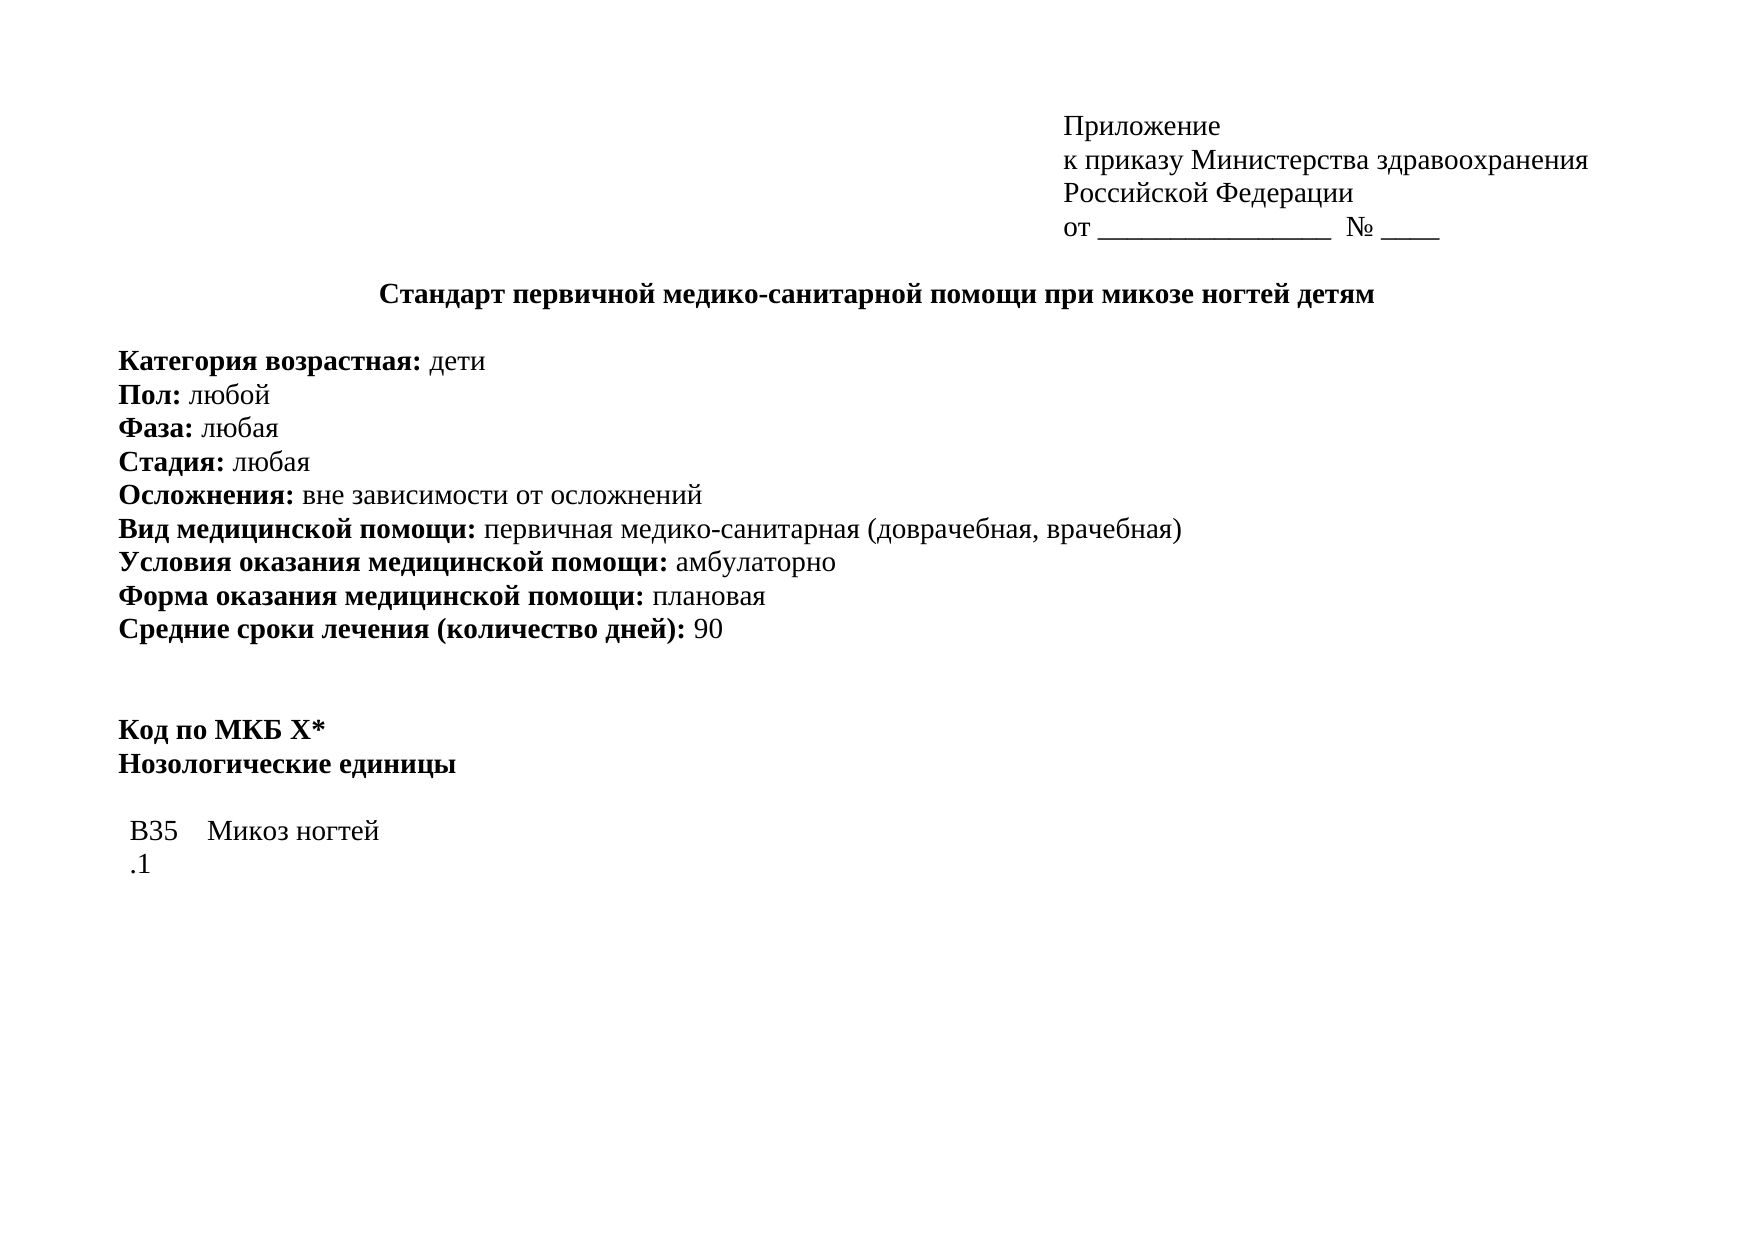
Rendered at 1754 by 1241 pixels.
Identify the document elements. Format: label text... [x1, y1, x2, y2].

text Код по МКБ X* Нозологические единицы [118, 712, 1636, 779]
text Категория возрастная: дети Пол: любой Фаза: любая Стадия: любая Осложнения: вне зависимости от осложнений Вид медицинской помощи: первичная медико-санитарная (доврачебная, врачебная) Условия оказания медицинской помощи: амбулаторно Форма оказания медицинской помощи: плановая Средние сроки лечения (количество дней): 90 [118, 343, 1636, 645]
table_header Микоз ногтей [196, 813, 1281, 880]
text Стандарт первичной медико-санитарной помощи при микозе ногтей детям [118, 276, 1636, 310]
subtitle Приложение к приказу Министерства здравоохранения Российской Федерации от ________________ № ____ [1063, 108, 1636, 243]
table_header B35.1 [118, 813, 196, 880]
